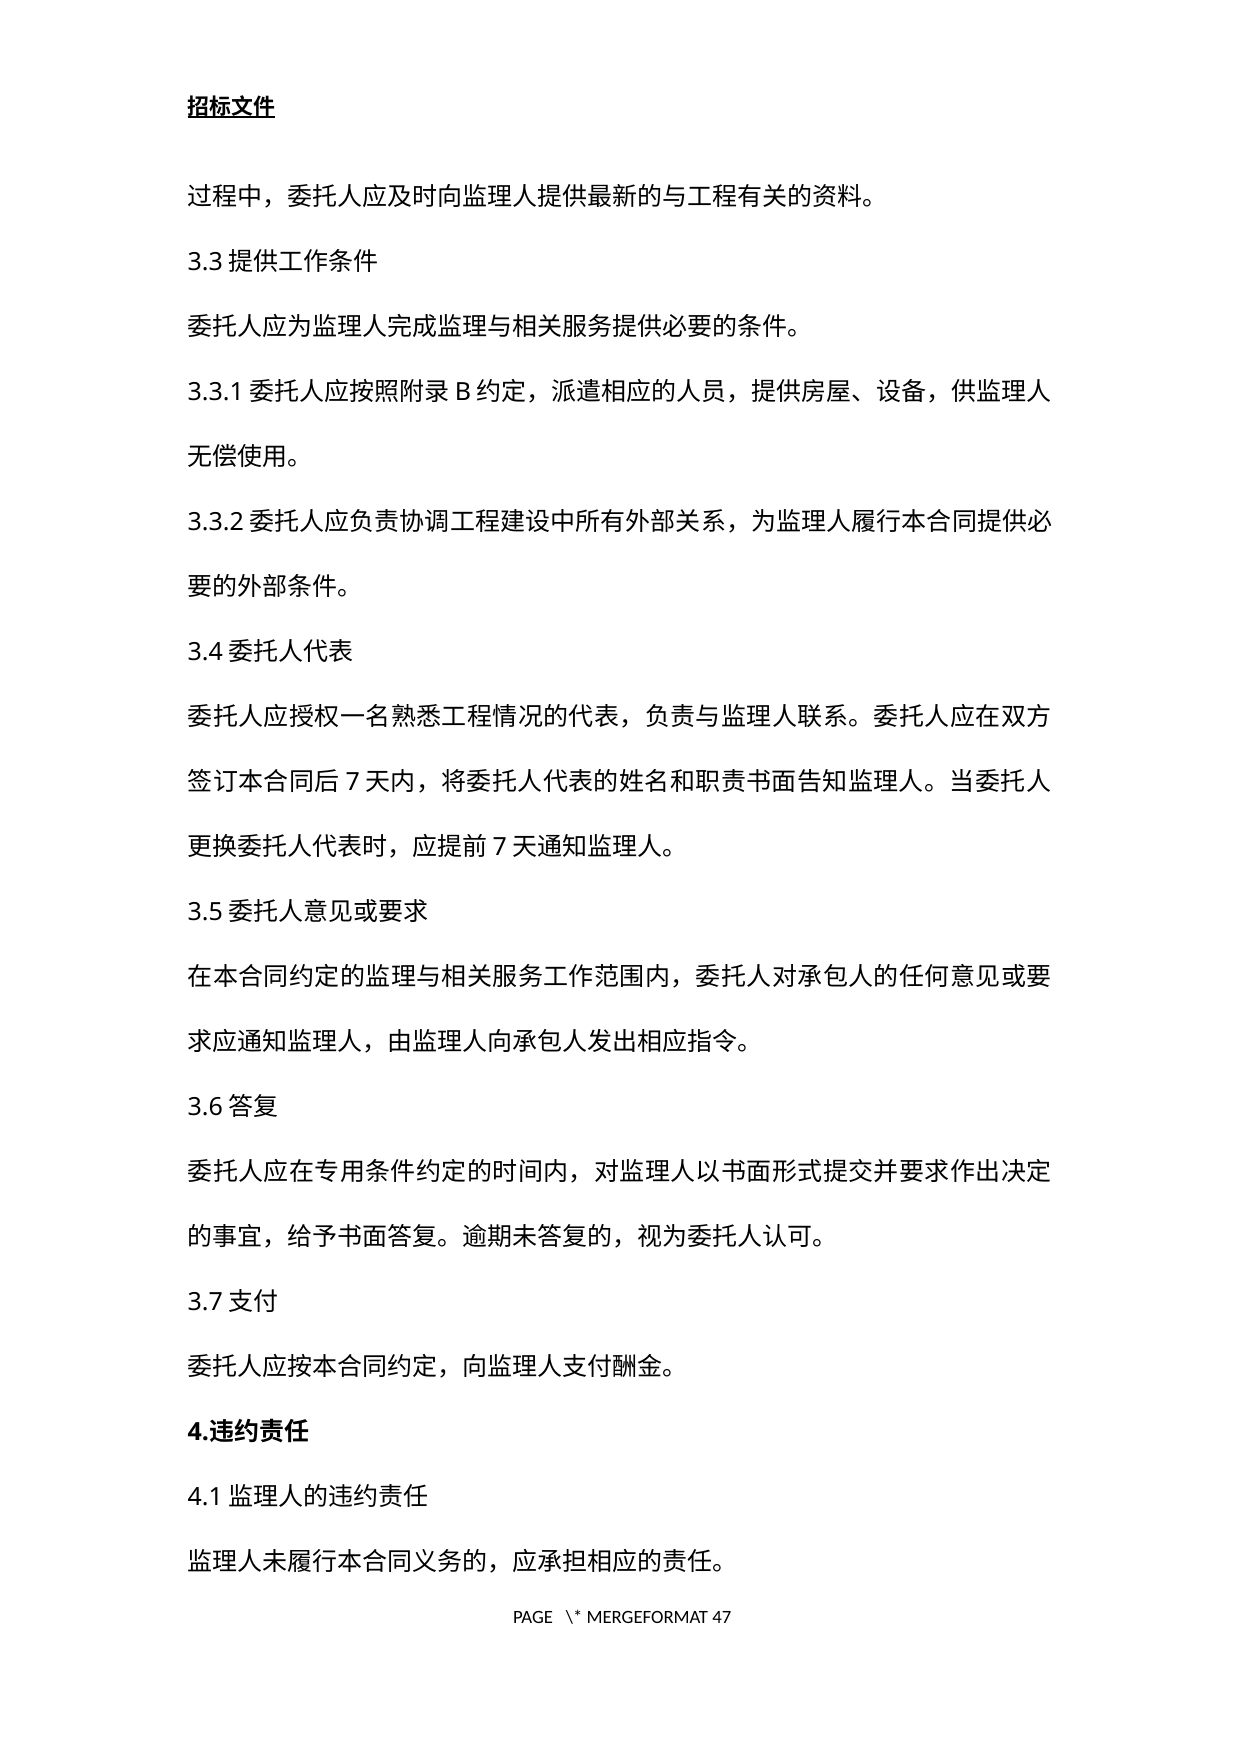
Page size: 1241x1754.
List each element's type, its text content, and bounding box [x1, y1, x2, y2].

text 3.4委托人代表 [187, 617, 1053, 682]
text 3.3.1委托人应按照附录B约定，派遣相应的人员，提供房屋、设备，供监理人无偿使用。 [187, 357, 1053, 487]
text 3.7支付 [187, 1267, 1053, 1332]
text 3.3提供工作条件 [187, 227, 1053, 292]
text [187, 162, 1053, 227]
text 4.违约责任 [187, 1397, 1053, 1462]
text 委托人应授权一名熟悉工程情况的代表，负责与监理人联系。委托人应在双方签订本合同后7天内，将委托人代表的姓名和职责书面告知监理人。当委托人更换委托人代表时，应提前7天通知监理人。 [187, 682, 1053, 877]
text 委托人应为监理人完成监理与相关服务提供必要的条件。 [187, 292, 1053, 357]
text 3.6答复 [187, 1072, 1053, 1137]
text 委托人应在专用条件约定的时间内，对监理人以书面形式提交并要求作出决定的事宜，给予书面答复。逾期未答复的，视为委托人认可。 [187, 1137, 1053, 1267]
text 4.1监理人的违约责任 [187, 1462, 1053, 1527]
text 监理人未履行本合同义务的，应承担相应的责任。 [187, 1527, 1053, 1592]
text 3.5委托人意见或要求 [187, 877, 1053, 942]
text 委托人应按本合同约定，向监理人支付酬金。 [187, 1332, 1053, 1397]
text 在本合同约定的监理与相关服务工作范围内，委托人对承包人的任何意见或要求应通知监理人，由监理人向承包人发出相应指令。 [187, 942, 1053, 1072]
text 3.3.2委托人应负责协调工程建设中所有外部关系，为监理人履行本合同提供必要的外部条件。 [187, 487, 1053, 617]
